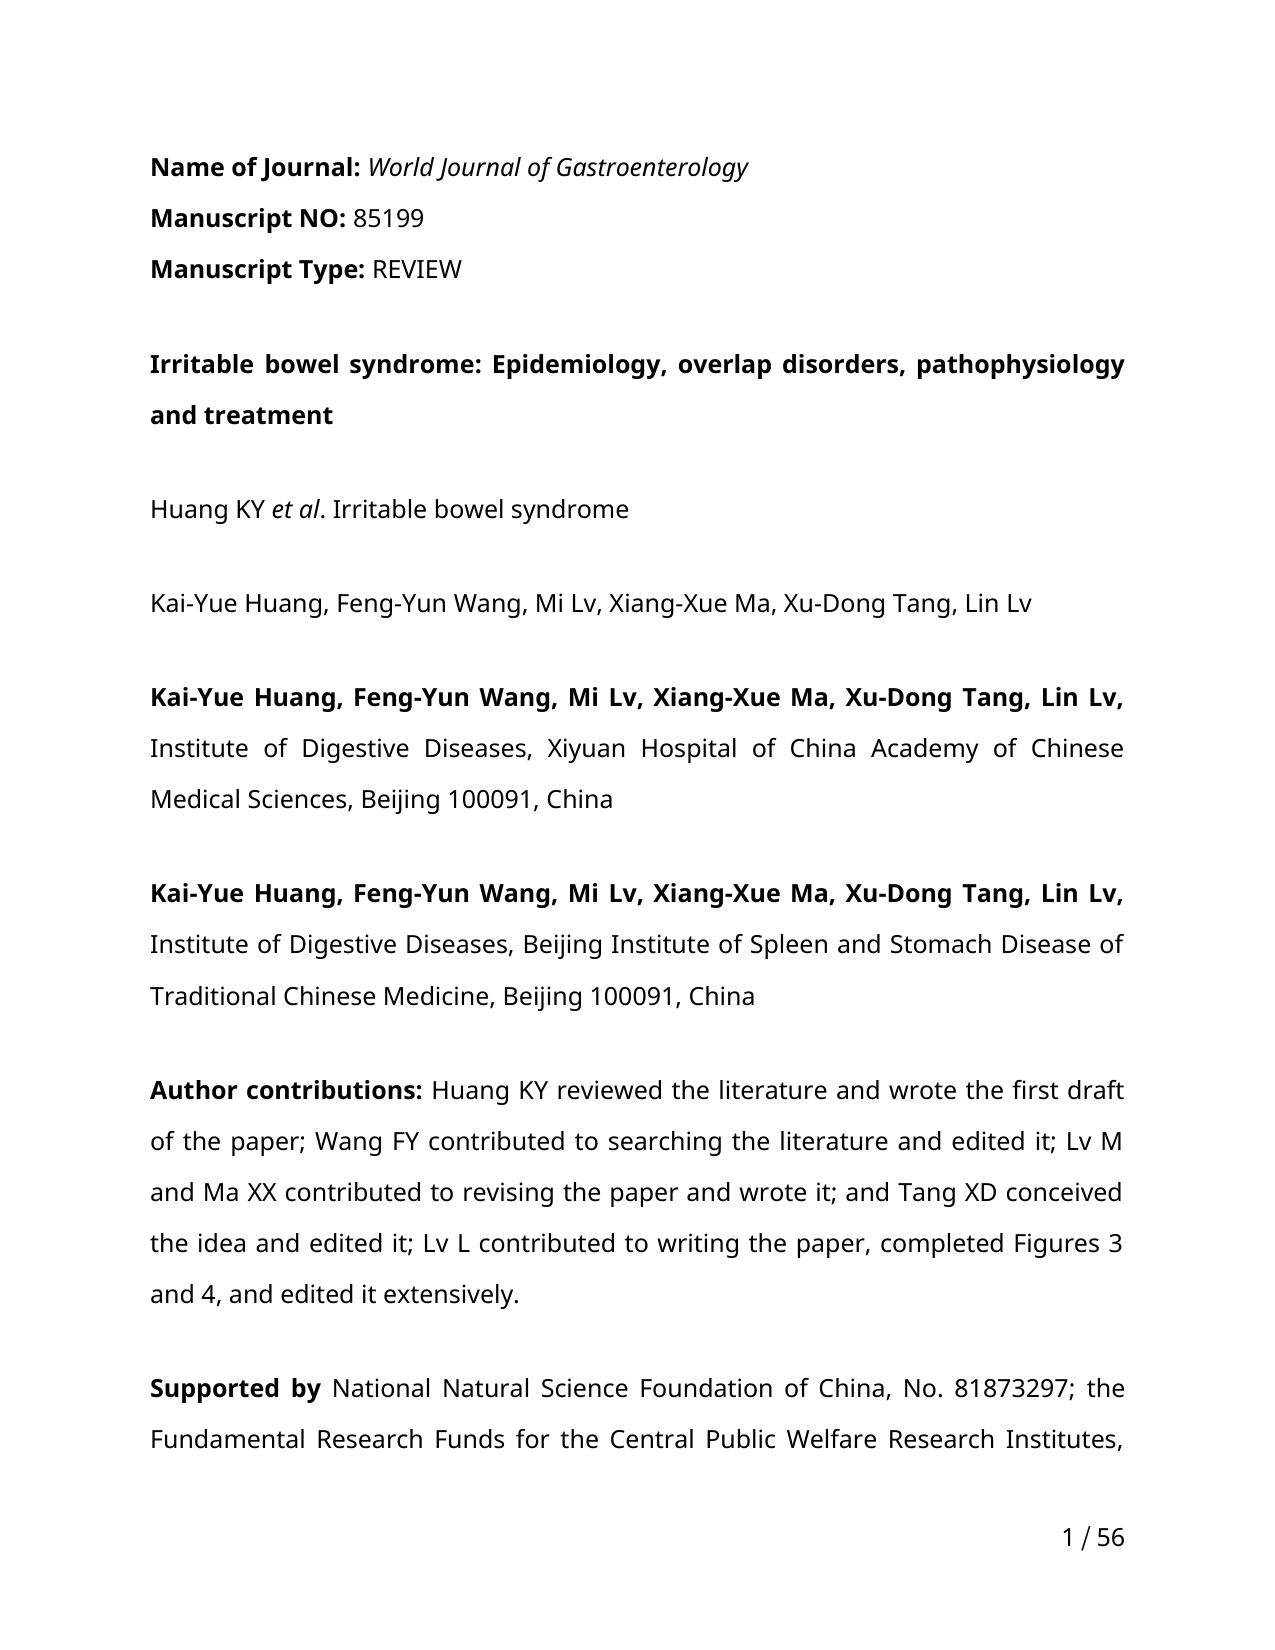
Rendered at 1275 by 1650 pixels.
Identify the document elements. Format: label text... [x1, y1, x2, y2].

text Kai-Yue Huang, Feng-Yun Wang, Mi Lv, Xiang-Xue Ma, Xu-Dong Tang, Lin Lv, Institute of Digestive Diseases, Beijing Institute of Spleen and Stomach Disease of Traditional Chinese Medicine, Beijing 100091, China [150, 876, 1125, 1012]
text Kai-Yue Huang, Feng-Yun Wang, Mi Lv, Xiang-Xue Ma, Xu-Dong Tang, Lin Lv [150, 586, 1125, 620]
text Author contributions: Huang KY reviewed the literature and wrote the first draft of the paper; Wang FY contributed to searching the literature and edited it; Lv M and Ma XX contributed to revising the paper and wrote it; and Tang XD conceived the idea and edited it; Lv L contributed to writing the paper, completed Figures 3 and 4, and edited it extensively. [150, 1072, 1125, 1311]
text Manuscript NO: 85199 [150, 201, 1125, 235]
text Name of Journal: World Journal of Gastroenterology [150, 150, 1125, 184]
text Kai-Yue Huang, Feng-Yun Wang, Mi Lv, Xiang-Xue Ma, Xu-Dong Tang, Lin Lv, Institute of Digestive Diseases, Xiyuan Hospital of China Academy of Chinese Medical Sciences, Beijing 100091, China [150, 680, 1125, 816]
text Manuscript Type: REVIEW [150, 252, 1125, 286]
text Irritable bowel syndrome: Epidemiology, overlap disorders, pathophysiology and treatment [150, 346, 1125, 431]
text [150, 1371, 1125, 1456]
text Huang KY et al. Irritable bowel syndrome [150, 491, 1125, 526]
